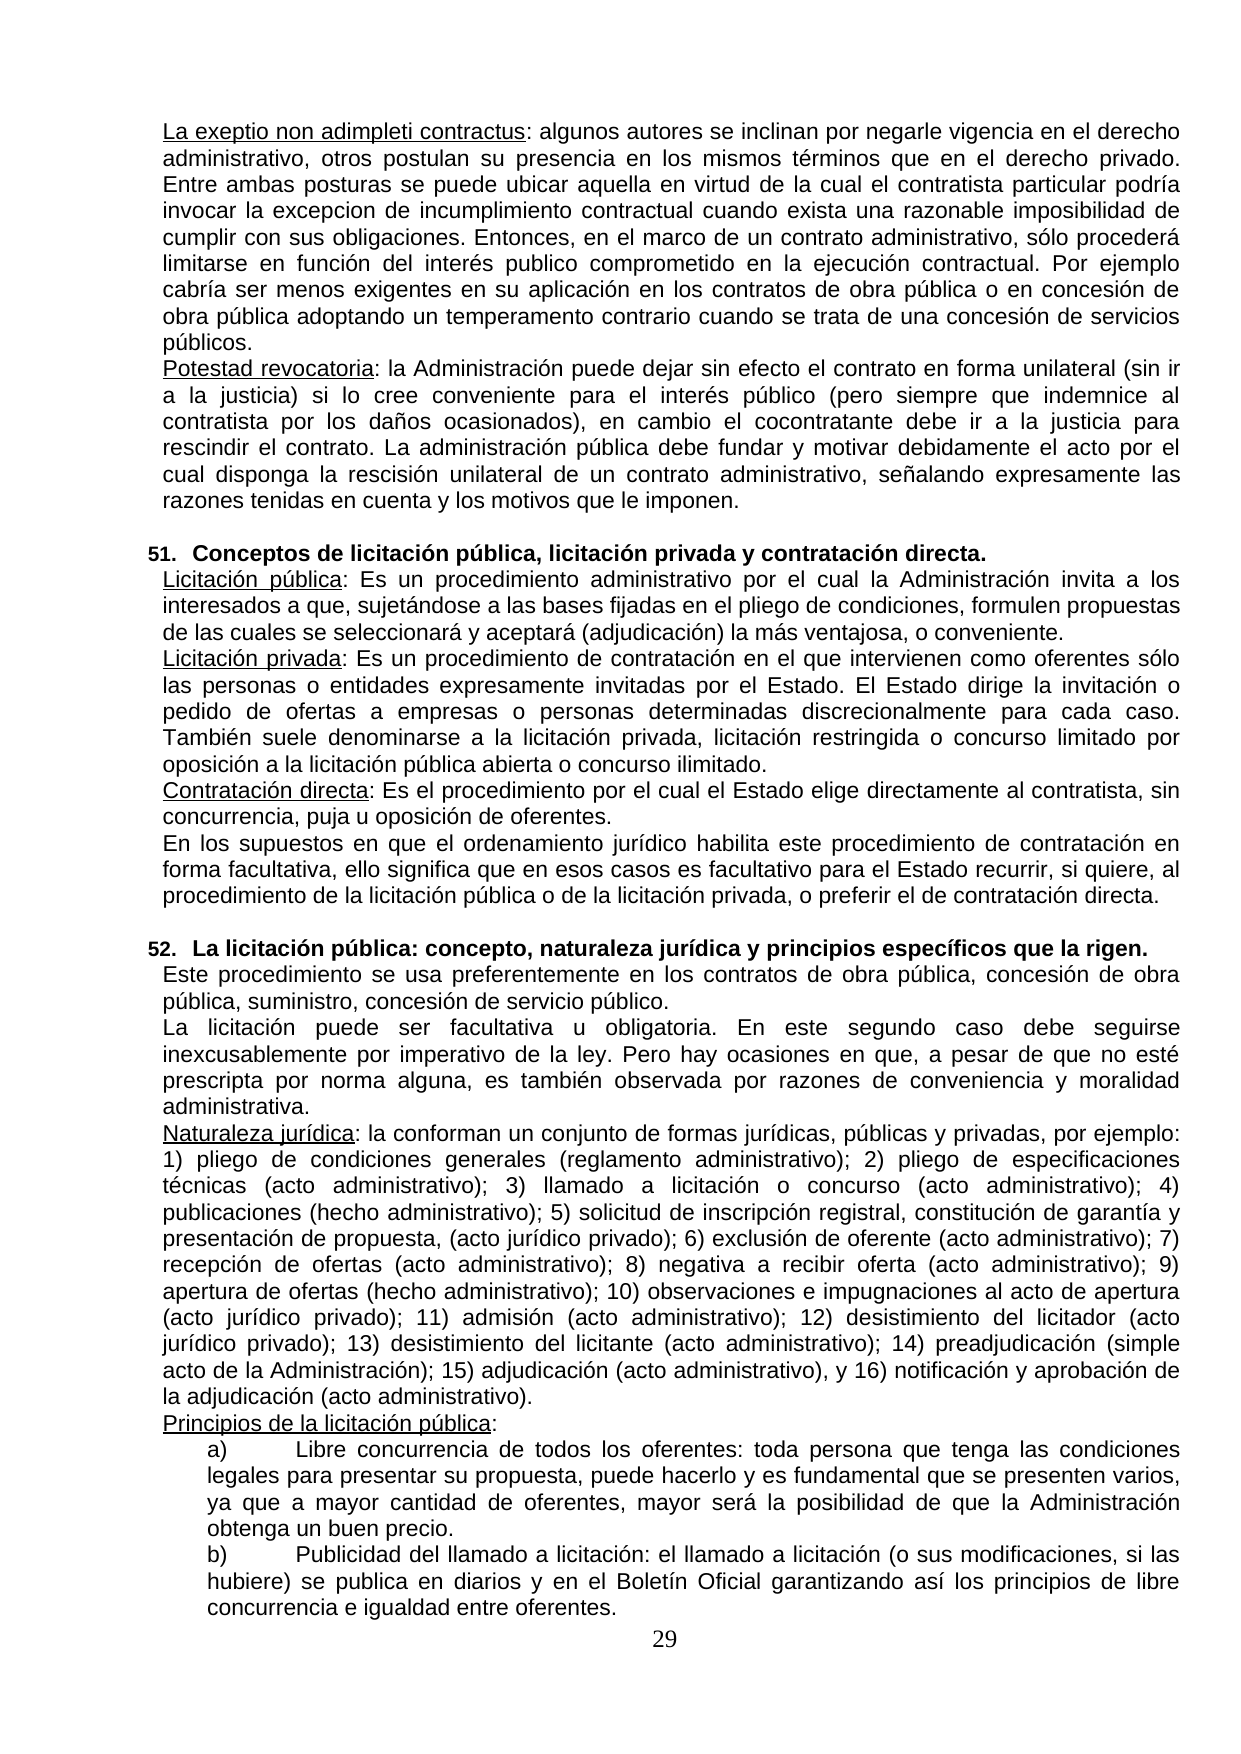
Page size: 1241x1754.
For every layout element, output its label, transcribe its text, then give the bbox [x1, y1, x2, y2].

list La licitación pública: concepto, naturaleza jurídica y principios específicos que la rigen. [148, 935, 1181, 961]
text Naturaleza jurídica: la conforman un conjunto de formas jurídicas, públicas y privadas, por ejemplo: 1) pliego de condiciones generales (reglamento administrativo); 2) pliego de especificaciones técnicas (acto administrativo); 3) llamado a licitación o concurso (acto administrativo); 4) publicaciones (hecho administrativo); 5) solicitud de inscripción registral, constitución de garantía y presentación de propuesta, (acto jurídico privado); 6) exclusión de oferente (acto administrativo); 7) recepción de ofertas (acto administrativo); 8) negativa a recibir oferta (acto administrativo); 9) apertura de ofertas (hecho administrativo); 10) observaciones e impugnaciones al acto de apertura (acto jurídico privado); 11) admisión (acto administrativo); 12) desistimiento del licitador (acto jurídico privado); 13) desistimiento del licitante (acto administrativo); 14) preadjudicación (simple acto de la Administración); 15) adjudicación (acto administrativo), y 16) notificación y aprobación de la adjudicación (acto administrativo). [162, 1119, 1181, 1409]
text La exeptio non adimpleti contractus: algunos autores se inclinan por negarle vigencia en el derecho administrativo, otros postulan su presencia en los mismos términos que en el derecho privado. Entre ambas posturas se puede ubicar aquella en virtud de la cual el contratista particular podría invocar la excepcion de incumplimiento contractual cuando exista una razonable imposibilidad de cumplir con sus obligaciones. Entonces, en el marco de un contrato administrativo, sólo procederá limitarse en función del interés publico comprometido en la ejecución contractual. Por ejemplo cabría ser menos exigentes en su aplicación en los contratos de obra pública o en concesión de obra pública adoptando un temperamento contrario cuando se trata de una concesión de servicios públicos. [162, 118, 1181, 355]
text Licitación privada: Es un procedimiento de contratación en el que intervienen como oferentes sólo las personas o entidades expresamente invitadas por el Estado. El Estado dirige la invitación o pedido de ofertas a empresas o personas determinadas discrecionalmente para cada caso. También suele denominarse a la licitación privada, licitación restringida o concurso limitado por oposición a la licitación pública abierta o concurso ilimitado. [162, 645, 1181, 777]
list Publicidad del llamado a licitación: el llamado a licitación (o sus modificaciones, si las hubiere) se publica en diarios y en el Boletín Oficial garantizando así los principios de libre concurrencia e igualdad entre oferentes. [207, 1541, 1181, 1620]
text Contratación directa: Es el procedimiento por el cual el Estado elige directamente al contratista, sin concurrencia, puja u oposición de oferentes. [162, 777, 1181, 830]
text En los supuestos en que el ordenamiento jurídico habilita este procedimiento de contratación en forma facultativa, ello significa que en esos casos es facultativo para el Estado recurrir, si quiere, al procedimiento de la licitación pública o de la licitación privada, o preferir el de contratación directa. [162, 830, 1181, 909]
text Licitación pública: Es un procedimiento administrativo por el cual la Administración invita a los interesados a que, sujetándose a las bases fijadas en el pliego de condiciones, formulen propuestas de las cuales se seleccionará y aceptará (adjudicación) la más ventajosa, o conveniente. [162, 566, 1181, 645]
text Potestad revocatoria: la Administración puede dejar sin efecto el contrato en forma unilateral (sin ir a la justicia) si lo cree conveniente para el interés público (pero siempre que indemnice al contratista por los daños ocasionados), en cambio el cocontratante debe ir a la justicia para rescindir el contrato. La administración pública debe fundar y motivar debidamente el acto por el cual disponga la rescisión unilateral de un contrato administrativo, señalando expresamente las razones tenidas en cuenta y los motivos que le imponen. [162, 355, 1181, 513]
text La licitación puede ser facultativa u obligatoria. En este segundo caso debe seguirse inexcusablemente por imperativo de la ley. Pero hay ocasiones en que, a pesar de que no esté prescripta por norma alguna, es también observada por razones de conveniencia y moralidad administrativa. [162, 1014, 1181, 1119]
list Libre concurrencia de todos los oferentes: toda persona que tenga las condiciones legales para presentar su propuesta, puede hacerlo y es fundamental que se presenten varios, ya que a mayor cantidad de oferentes, mayor será la posibilidad de que la Administración obtenga un buen precio. [207, 1436, 1181, 1541]
text Este procedimiento se usa preferentemente en los contratos de obra pública, concesión de obra pública, suministro, concesión de servicio público. [162, 961, 1181, 1014]
list Conceptos de licitación pública, licitación privada y contratación directa. [148, 540, 1181, 566]
text Principios de la licitación pública: [162, 1409, 1181, 1436]
